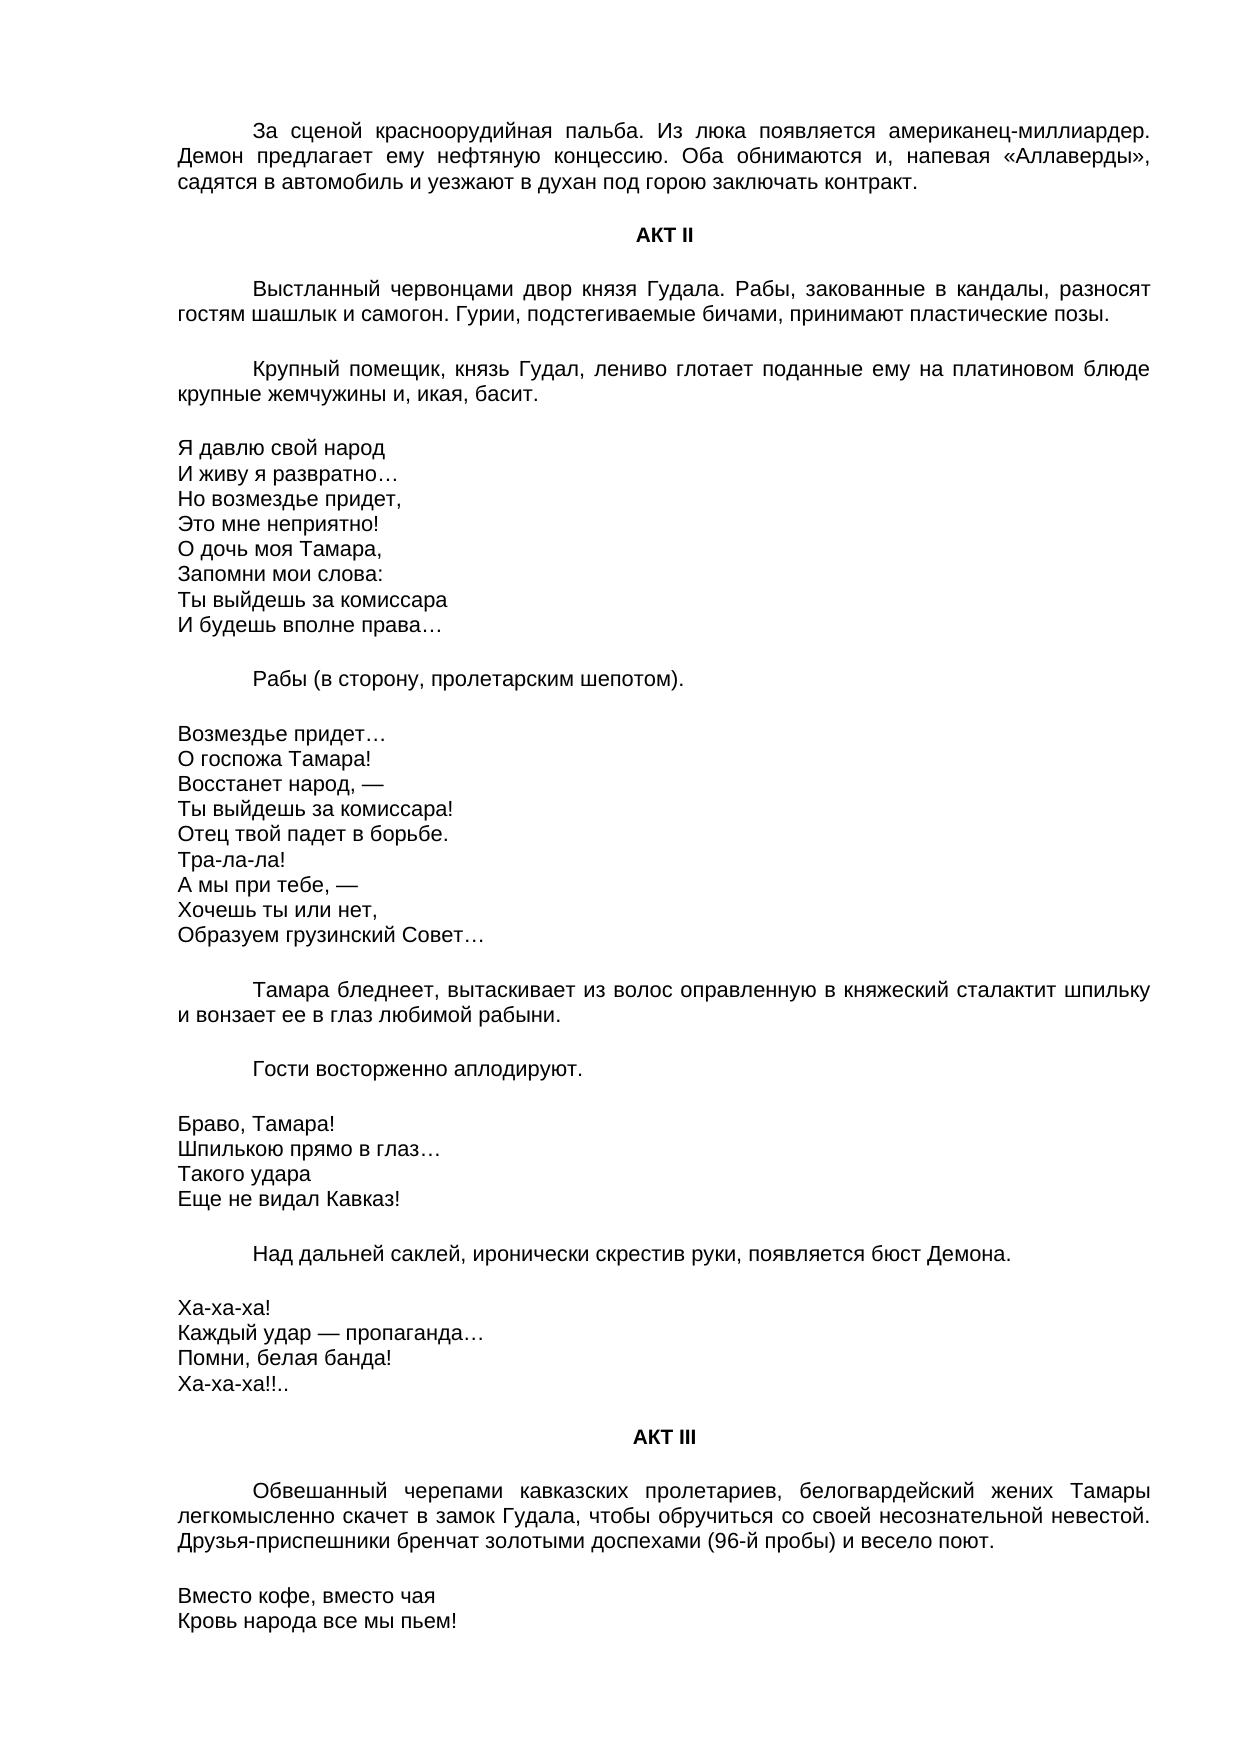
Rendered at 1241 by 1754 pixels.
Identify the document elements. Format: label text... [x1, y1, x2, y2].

text Это мне неприятно! [177, 511, 1152, 536]
text И живу я развратно… [177, 460, 1152, 486]
text Браво, Тамара! [177, 1110, 1152, 1136]
text Кровь народа все мы пьем! [177, 1608, 1152, 1633]
text Тра-ла-ла! [177, 846, 1152, 872]
text Ха-ха-ха! [177, 1295, 1152, 1320]
text Ха-ха-ха!!.. [177, 1370, 1152, 1396]
text Запомни мои слова: [177, 561, 1152, 586]
text Я давлю свой народ [177, 435, 1152, 460]
text О госпожа Тамара! [177, 746, 1152, 771]
text Такого удара [177, 1161, 1152, 1186]
text Ты выйдешь за комиссара [177, 586, 1152, 612]
text Но возмездье придет, [177, 486, 1152, 511]
text Каждый удар — пропаганда… [177, 1320, 1152, 1345]
text Ты выйдешь за комиссара! [177, 796, 1152, 821]
text Гости восторженно аплодируют. [177, 1056, 1152, 1081]
text Восстанет народ, — [177, 771, 1152, 796]
text АКТ III [177, 1425, 1152, 1449]
text Хочешь ты или нет, [177, 897, 1152, 922]
text Вместо кофе, вместо чая [177, 1583, 1152, 1608]
text Отец твой падет в борьбе. [177, 821, 1152, 846]
text Над дальней саклей, иронически скрестив руки, появляется бюст Демона. [177, 1240, 1152, 1266]
text Обвешанный черепами кавказских пролетариев, белогвардейский жених Тамары легкомысленно скачет в замок Гудала, чтобы обручиться со своей несознательной невестой. Друзья-приспешники бренчат золотыми доспехами (96-й пробы) и весело поют. [177, 1478, 1152, 1553]
text А мы при тебе, — [177, 872, 1152, 897]
text Шпилькою прямо в глаз… [177, 1136, 1152, 1161]
text Рабы (в сторону, пролетарским шепотом). [177, 666, 1152, 691]
text Образуем грузинский Совет… [177, 922, 1152, 947]
text И будешь вполне права… [177, 612, 1152, 637]
text Крупный помещик, князь Гудал, лениво глотает поданные ему на платиновом блюде крупные жемчужины и, икая, басит. [177, 356, 1152, 406]
text Помни, белая банда! [177, 1345, 1152, 1370]
text Возмездье придет… [177, 720, 1152, 746]
text Тамара бледнеет, вытаскивает из волос оправленную в княжеский сталактит шпильку и вонзает ее в глаз любимой рабыни. [177, 976, 1152, 1027]
text АКТ II [177, 223, 1152, 247]
text Выстланный червонцами двор князя Гудала. Рабы, закованные в кандалы, разносят гостям шашлык и самогон. Гурии, подстегиваемые бичами, принимают пластические позы. [177, 276, 1152, 326]
text О дочь моя Тамара, [177, 536, 1152, 561]
text Еще не видал Кавказ! [177, 1186, 1152, 1211]
text За сценой красноорудийная пальба. Из люка появляется американец-миллиардер. Демон предлагает ему нефтяную концессию. Оба обнимаются и, напевая «Аллаверды», садятся в автомобиль и уезжают в духан под горою заключать контракт. [177, 118, 1152, 194]
